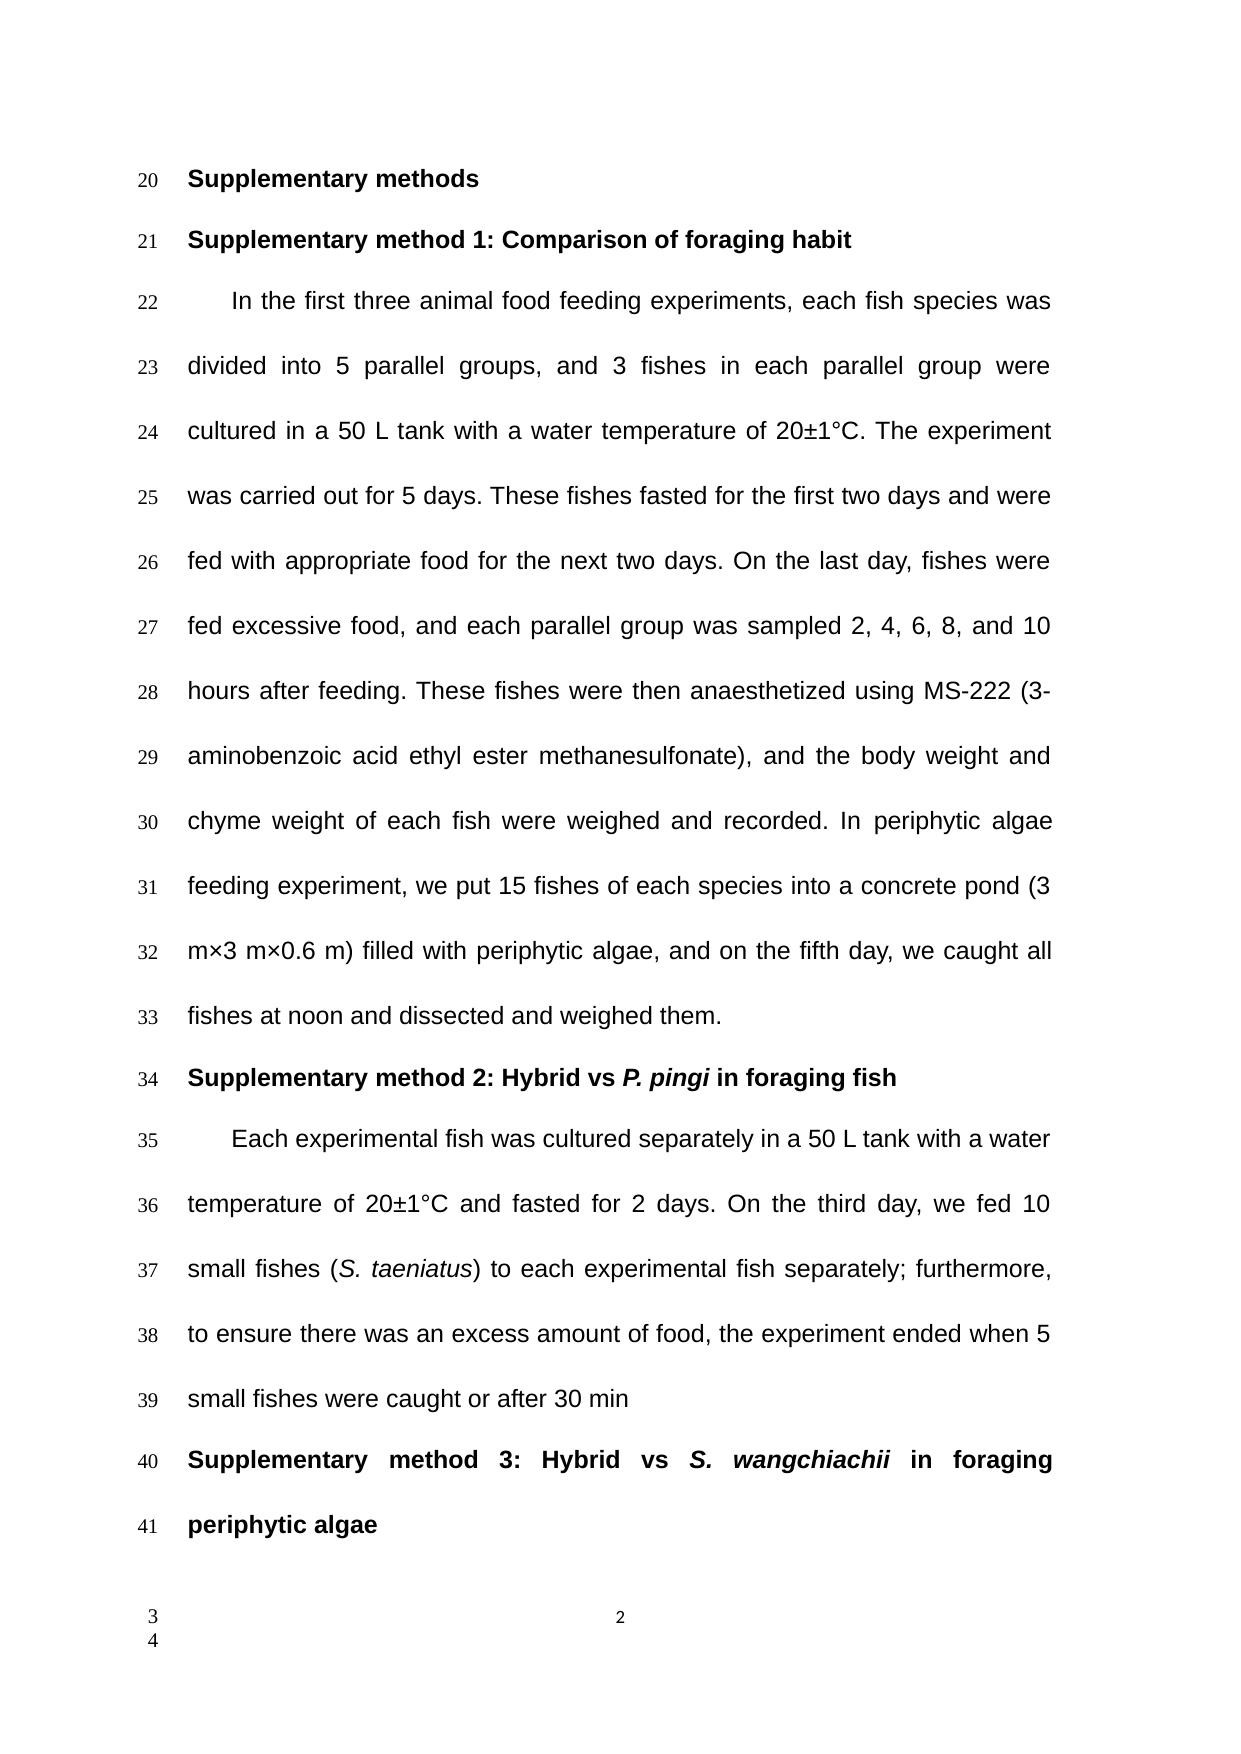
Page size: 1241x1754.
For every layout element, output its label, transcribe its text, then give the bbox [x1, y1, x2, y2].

text Supplementary method 1: Comparison of foraging habit [187, 223, 1053, 256]
text Supplementary methods [187, 162, 1053, 194]
text Supplementary method 2: Hybrid vs P. pingi in foraging fish [187, 1061, 1053, 1093]
text Supplementary method 3: Hybrid vs S. wangchiachii in foraging periphytic algae [187, 1443, 1053, 1541]
text Each experimental fish was cultured separately in a 50 L tank with a water temperature of 20±1°C and fasted for 2 days. On the third day, we fed 10 small fishes (S. taeniatus) to each experimental fish separately; furthermore, to ensure there was an excess amount of food, the experiment ended when 5 small fishes were caught or after 30 min [187, 1122, 1053, 1414]
text In the first three animal food feeding experiments, each fish species was divided into 5 parallel groups, and 3 fishes in each parallel group were cultured in a 50 L tank with a water temperature of 20±1°C. The experiment was carried out for 5 days. These fishes fasted for the first two days and were fed with appropriate food for the next two days. On the last day, fishes were fed excessive food, and each parallel group was sampled 2, 4, 6, 8, and 10 hours after feeding. These fishes were then anaesthetized using MS-222 (3-aminobenzoic acid ethyl ester methanesulfonate), and the body weight and chyme weight of each fish were weighed and recorded. In periphytic algae feeding experiment, we put 15 fishes of each species into a concrete pond (3 m×3 m×0.6 m) filled with periphytic algae, and on the fifth day, we caught all fishes at noon and dissected and weighed them. [187, 284, 1053, 1032]
